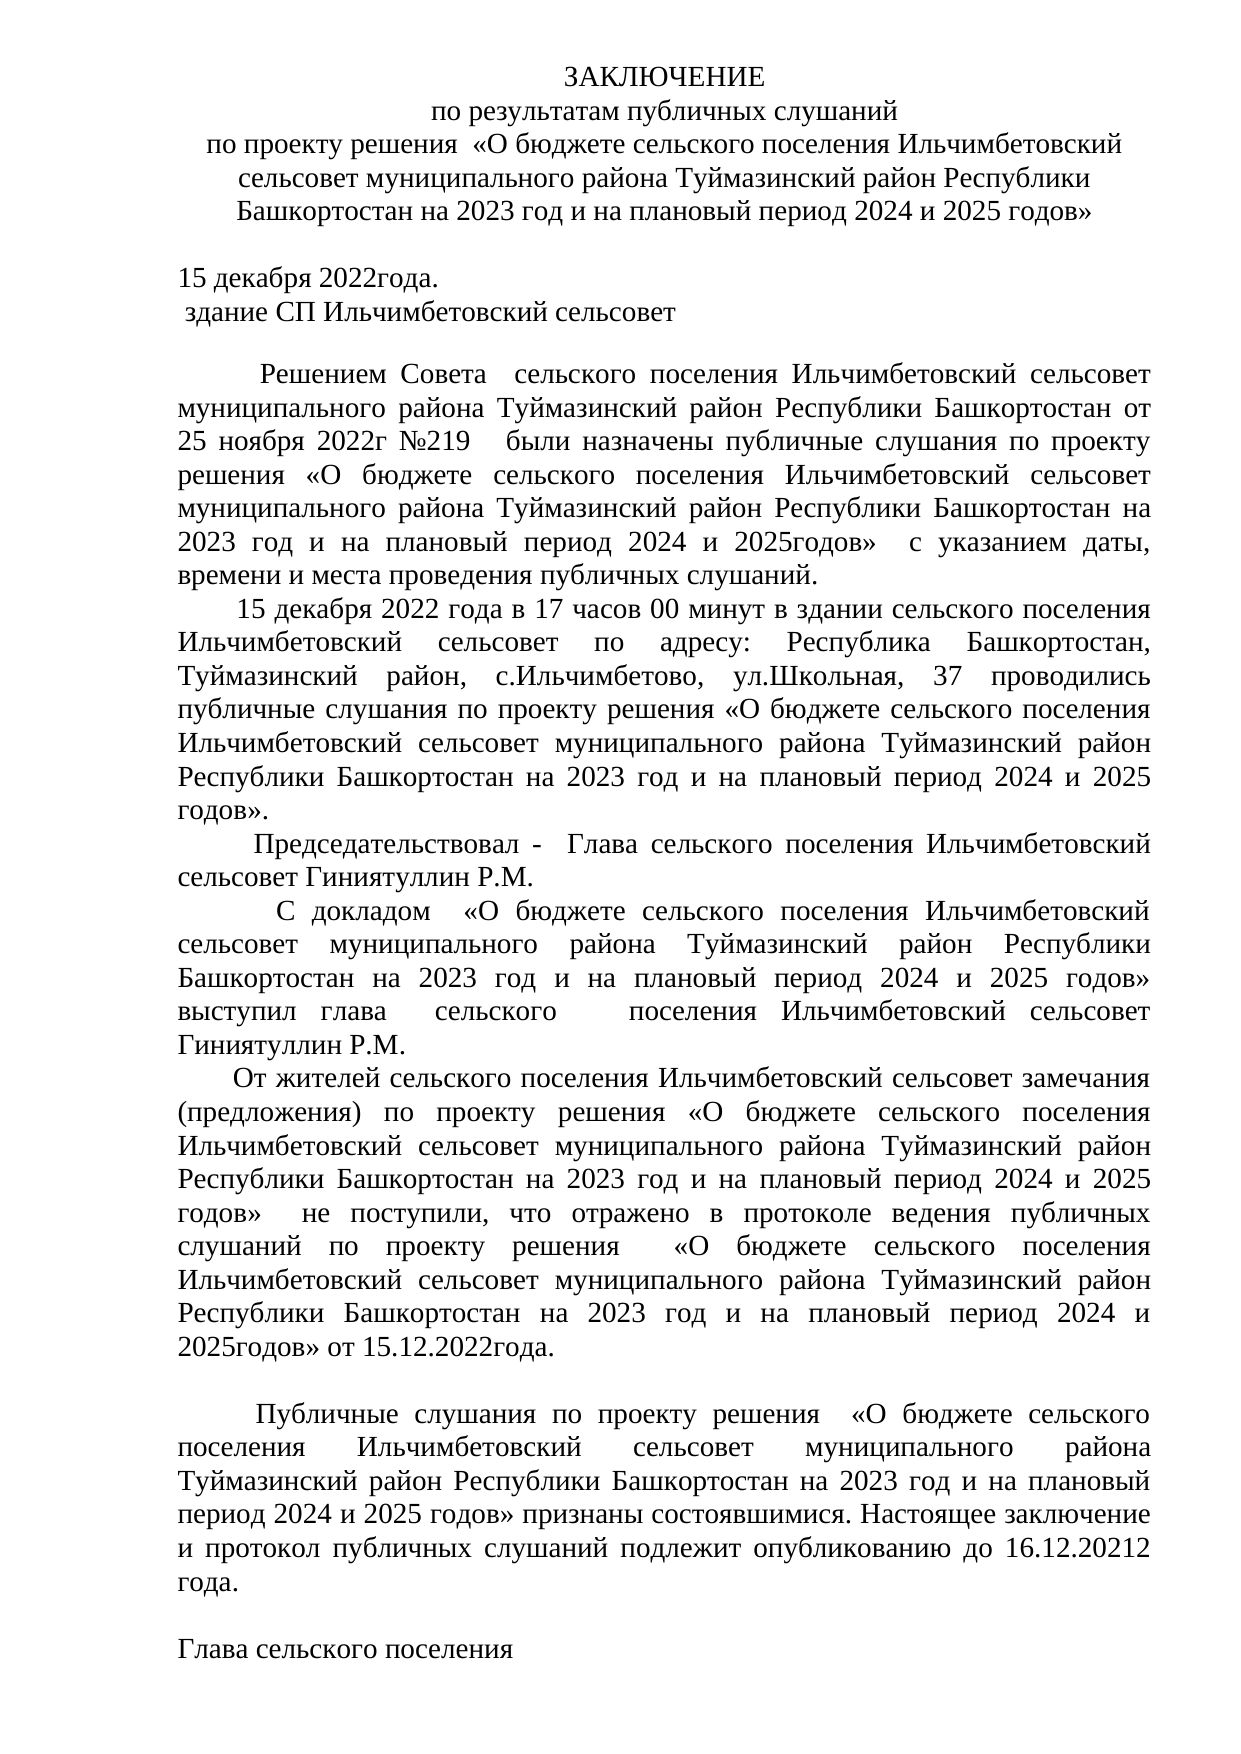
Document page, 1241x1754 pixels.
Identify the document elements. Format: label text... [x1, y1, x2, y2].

text 15 декабря 2022года. [177, 260, 1152, 294]
text Публичные слушания по проекту решения «О бюджете сельского поселения Ильчимбетовский сельсовет муниципального района Туймазинский район Республики Башкортостан на 2023 год и на плановый период 2024 и 2025 годов» признаны состоявшимися. Настоящее заключение и протокол публичных слушаний подлежит опубликованию до 16.12.20212 года. [177, 1396, 1152, 1597]
text Председательствовал - Глава сельского поселения Ильчимбетовский сельсовет Гиниятуллин Р.М. [177, 826, 1152, 893]
text Глава сельского поселения [177, 1631, 1152, 1664]
text 15 декабря 2022 года в 17 часов 00 минут в здании сельского поселения Ильчимбетовский сельсовет по адресу: Республика Башкортостан, Туймазинский район, с.Ильчимбетово, ул.Школьная, 37 проводились публичные слушания по проекту решения «О бюджете сельского поселения Ильчимбетовский сельсовет муниципального района Туймазинский район Республики Башкортостан на 2023 год и на плановый период 2024 и 2025 годов». [177, 591, 1152, 826]
text От жителей сельского поселения Ильчимбетовский сельсовет замечания (предложения) по проекту решения «О бюджете сельского поселения Ильчимбетовский сельсовет муниципального района Туймазинский район Республики Башкортостан на 2023 год и на плановый период 2024 и 2025 годов» не поступили, что отражено в протоколе ведения публичных слушаний по проекту решения «О бюджете сельского поселения Ильчимбетовский сельсовет муниципального района Туймазинский район Республики Башкортостан на 2023 год и на плановый период 2024 и 2025годов» от 15.12.2022года. [177, 1061, 1152, 1362]
text по проекту решения «О бюджете сельского поселения Ильчимбетовский сельсовет муниципального района Туймазинский район Республики Башкортостан на 2023 год и на плановый период 2024 и 2025 годов» [177, 126, 1152, 227]
text С докладом «О бюджете сельского поселения Ильчимбетовский сельсовет муниципального района Туймазинский район Республики Башкортостан на 2023 год и на плановый период 2024 и 2025 годов» выступил глава сельского поселения Ильчимбетовский сельсовет Гиниятуллин Р.М. [177, 893, 1152, 1061]
text Решением Совета сельского поселения Ильчимбетовский сельсовет муниципального района Туймазинский район Республики Башкортостан от 25 ноября 2022г №219 были назначены публичные слушания по проекту решения «О бюджете сельского поселения Ильчимбетовский сельсовет муниципального района Туймазинский район Республики Башкортостан на 2023 год и на плановый период 2024 и 2025годов» с указанием даты, времени и места проведения публичных слушаний. [177, 356, 1152, 591]
text по результатам публичных слушаний [177, 93, 1152, 126]
text здание СП Ильчимбетовский сельсовет [177, 294, 1152, 327]
text ЗАКЛЮЧЕНИЕ [177, 59, 1152, 93]
